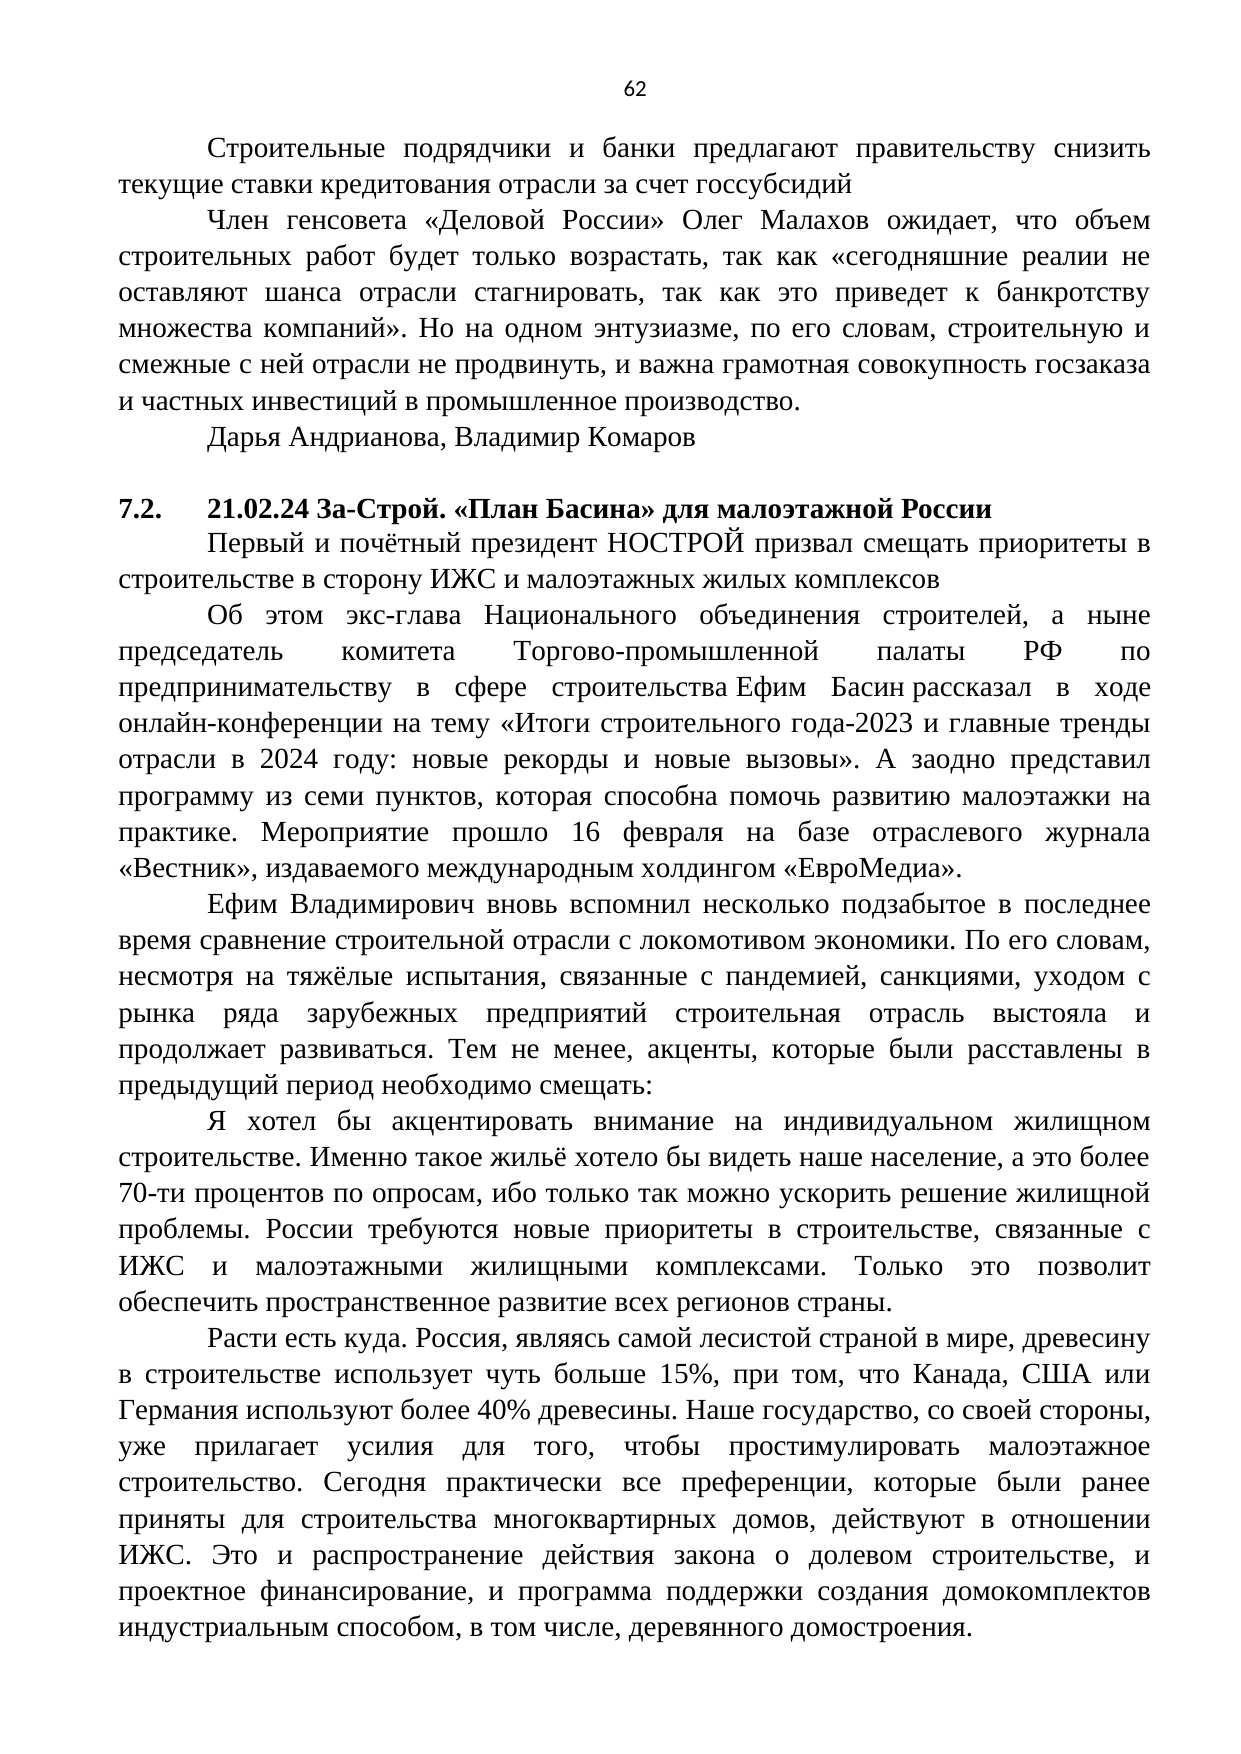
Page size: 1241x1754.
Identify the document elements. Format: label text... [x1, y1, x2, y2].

text Дарья Андрианова, Владимир Комаров [118, 419, 1152, 452]
text Расти есть куда. Россия, являясь самой лесистой страной в мире, древесину в строительстве использует чуть больше 15%, при том, что Канада, США или Германия используют более 40% древесины. Наше государство, со своей стороны, уже прилагает усилия для того, чтобы простимулировать малоэтажное строительство. Сегодня практически все преференции, которые были ранее приняты для строительства многоквартирных домов, действуют в отношении ИЖС. Это и распространение действия закона о долевом строительстве, и проектное финансирование, и программа поддержки создания домокомплектов индустриальным способом, в том числе, деревянного домостроения. [118, 1320, 1152, 1643]
text Об этом экс-глава Национального объединения строителей, а ныне председатель комитета Торгово-промышленной палаты РФ по предпринимательству в сфере строительства Ефим Басин рассказал в ходе онлайн-конференции на тему «Итоги строительного года-2023 и главные тренды отрасли в 2024 году: новые рекорды и новые вызовы». А заодно представил программу из семи пунктов, которая способна помочь развитию малоэтажки на практике. Мероприятие прошло 16 февраля на базе отраслевого журнала «Вестник», издаваемого международным холдингом «ЕвроМедиа». [118, 597, 1152, 884]
text Первый и почётный президент НОСТРОЙ призвал смещать приоритеты в строительстве в сторону ИЖС и малоэтажных жилых комплексов [118, 525, 1152, 594]
subtitle 21.02.24 За-Строй. «План Басина» для малоэтажной России [118, 491, 1152, 525]
text Я хотел бы акцентировать внимание на индивидуальном жилищном строительстве. Именно такое жильё хотело бы видеть наше население, а это более 70-ти процентов по опросам, ибо только так можно ускорить решение жилищной проблемы. России требуются новые приоритеты в строительстве, связанные с ИЖС и малоэтажными жилищными комплексами. Только это позволит обеспечить пространственное развитие всех регионов страны. [118, 1103, 1152, 1317]
text Ефим Владимирович вновь вспомнил несколько подзабытое в последнее время сравнение строительной отрасли с локомотивом экономики. По его словам, несмотря на тяжёлые испытания, связанные с пандемией, санкциями, уходом с рынка ряда зарубежных предприятий строительная отрасль выстояла и продолжает развиваться. Тем не менее, акценты, которые были расставлены в предыдущий период необходимо смещать: [118, 886, 1152, 1101]
text Строительные подрядчики и банки предлагают правительству снизить текущие ставки кредитования отрасли за счет госсубсидий [118, 130, 1152, 199]
text Член генсовета «Деловой России» Олег Малахов ожидает, что объем строительных работ будет только возрастать, так как «сегодняшние реалии не оставляют шанса отрасли стагнировать, так как это приведет к банкротству множества компаний». Но на одном энтузиазме, по его словам, строительную и смежные с ней отрасли не продвинуть, и важна грамотная совокупность госзаказа и частных инвестиций в промышленное производство. [118, 202, 1152, 416]
